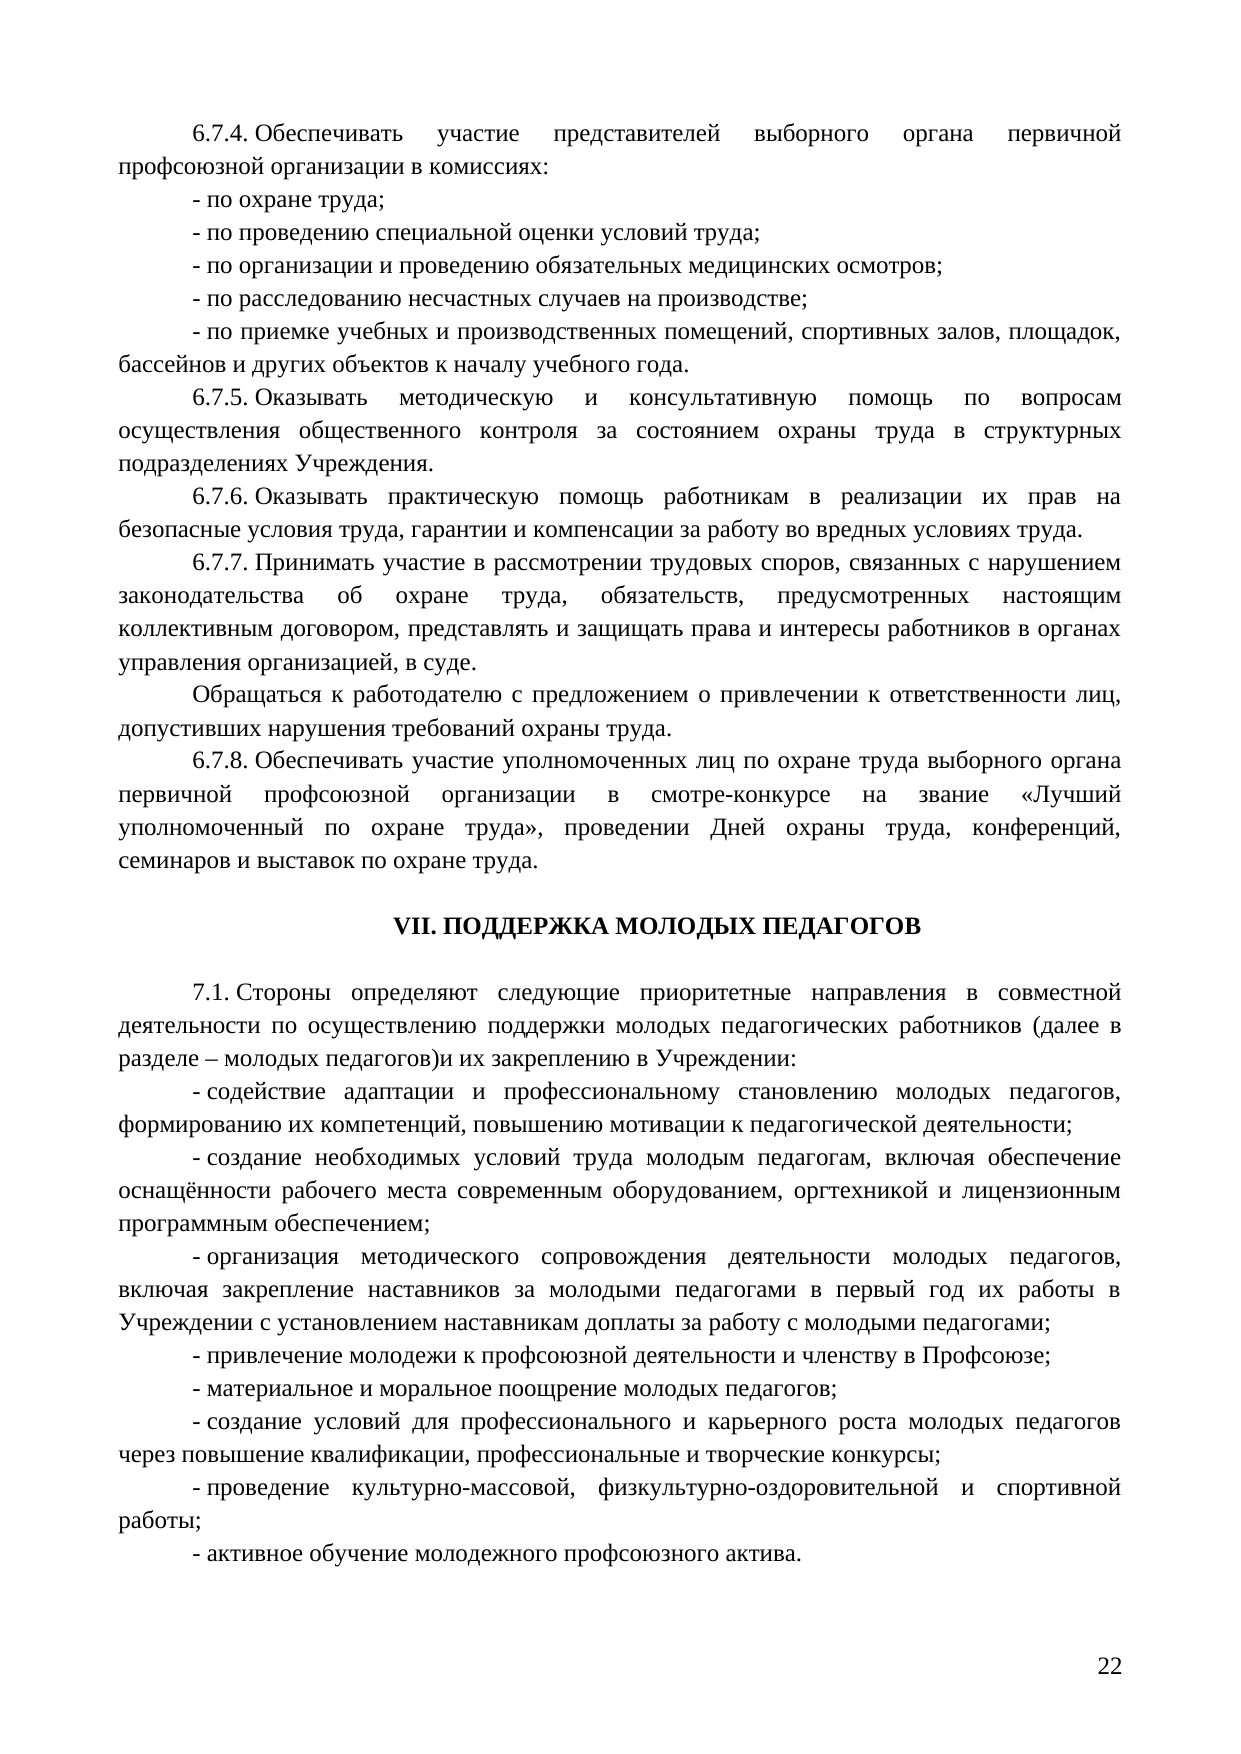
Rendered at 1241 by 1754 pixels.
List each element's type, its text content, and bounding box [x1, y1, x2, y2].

text - создание условий для профессионального и карьерного роста молодых педагогов через повышение квалификации, профессиональные и творческие конкурсы; [118, 1406, 1122, 1468]
text 7.1. Стороны определяют следующие приоритетные направления в совместной деятельности по осуществлению поддержки молодых педагогических работников (далее в разделе – молодых педагогов)и их закреплению в Учреждении: [118, 977, 1122, 1072]
text - по проведению специальной оценки условий труда; [118, 217, 1122, 246]
text 6.7.4. Обеспечивать участие представителей выборного органа первичной профсоюзной организации в комиссиях: [118, 118, 1122, 180]
text - содействие адаптации и профессиональному становлению молодых педагогов, формированию их компетенций, повышению мотивации к педагогической деятельности; [118, 1076, 1122, 1138]
text 6.7.8. Обеспечивать участие уполномоченных лиц по охране труда выборного органа первичной профсоюзной организации в смотре-конкурсе на звание «Лучший уполномоченный по охране труда», проведении Дней охраны труда, конференций, семинаров и выставок по охране труда. [118, 746, 1122, 873]
text - по приемке учебных и производственных помещений, спортивных залов, площадок, бассейнов и других объектов к началу учебного года. [118, 316, 1122, 378]
text - привлечение молодежи к профсоюзной деятельности и членству в Профсоюзе; [118, 1340, 1122, 1369]
text 6.7.5. Оказывать методическую и консультативную помощь по вопросам осуществления общественного контроля за состоянием охраны труда в структурных подразделениях Учреждения. [118, 382, 1122, 477]
text 6.7.7. Принимать участие в рассмотрении трудовых споров, связанных с нарушением законодательства об охране труда, обязательств, предусмотренных настоящим коллективным договором, представлять и защищать права и интересы работников в органах управления организацией, в суде. [118, 547, 1122, 675]
text - проведение культурно-массовой, физкультурно-оздоровительной и спортивной работы; [118, 1472, 1122, 1534]
text - материальное и моральное поощрение молодых педагогов; [118, 1373, 1122, 1402]
text VII. ПОДДЕРЖКА МОЛОДЫХ ПЕДАГОГОВ [118, 911, 1122, 939]
text - по расследованию несчастных случаев на производстве; [118, 283, 1122, 312]
text Обращаться к работодателю с предложением о привлечении к ответственности лиц, допустивших нарушения требований охраны труда. [118, 679, 1122, 741]
text - по охране труда; [118, 184, 1122, 213]
text 6.7.6. Оказывать практическую помощь работникам в реализации их прав на безопасные условия труда, гарантии и компенсации за работу во вредных условиях труда. [118, 481, 1122, 543]
text - организация методического сопровождения деятельности молодых педагогов, включая закрепление наставников за молодыми педагогами в первый год их работы в Учреждении с установлением наставникам доплаты за работу с молодыми педагогами; [118, 1241, 1122, 1336]
text - активное обучение молодежного профсоюзного актива. [118, 1538, 1122, 1567]
text - по организации и проведению обязательных медицинских осмотров; [118, 250, 1122, 279]
text - создание необходимых условий труда молодым педагогам, включая обеспечение оснащённости рабочего места современным оборудованием, оргтехникой и лицензионным программным обеспечением; [118, 1142, 1122, 1237]
